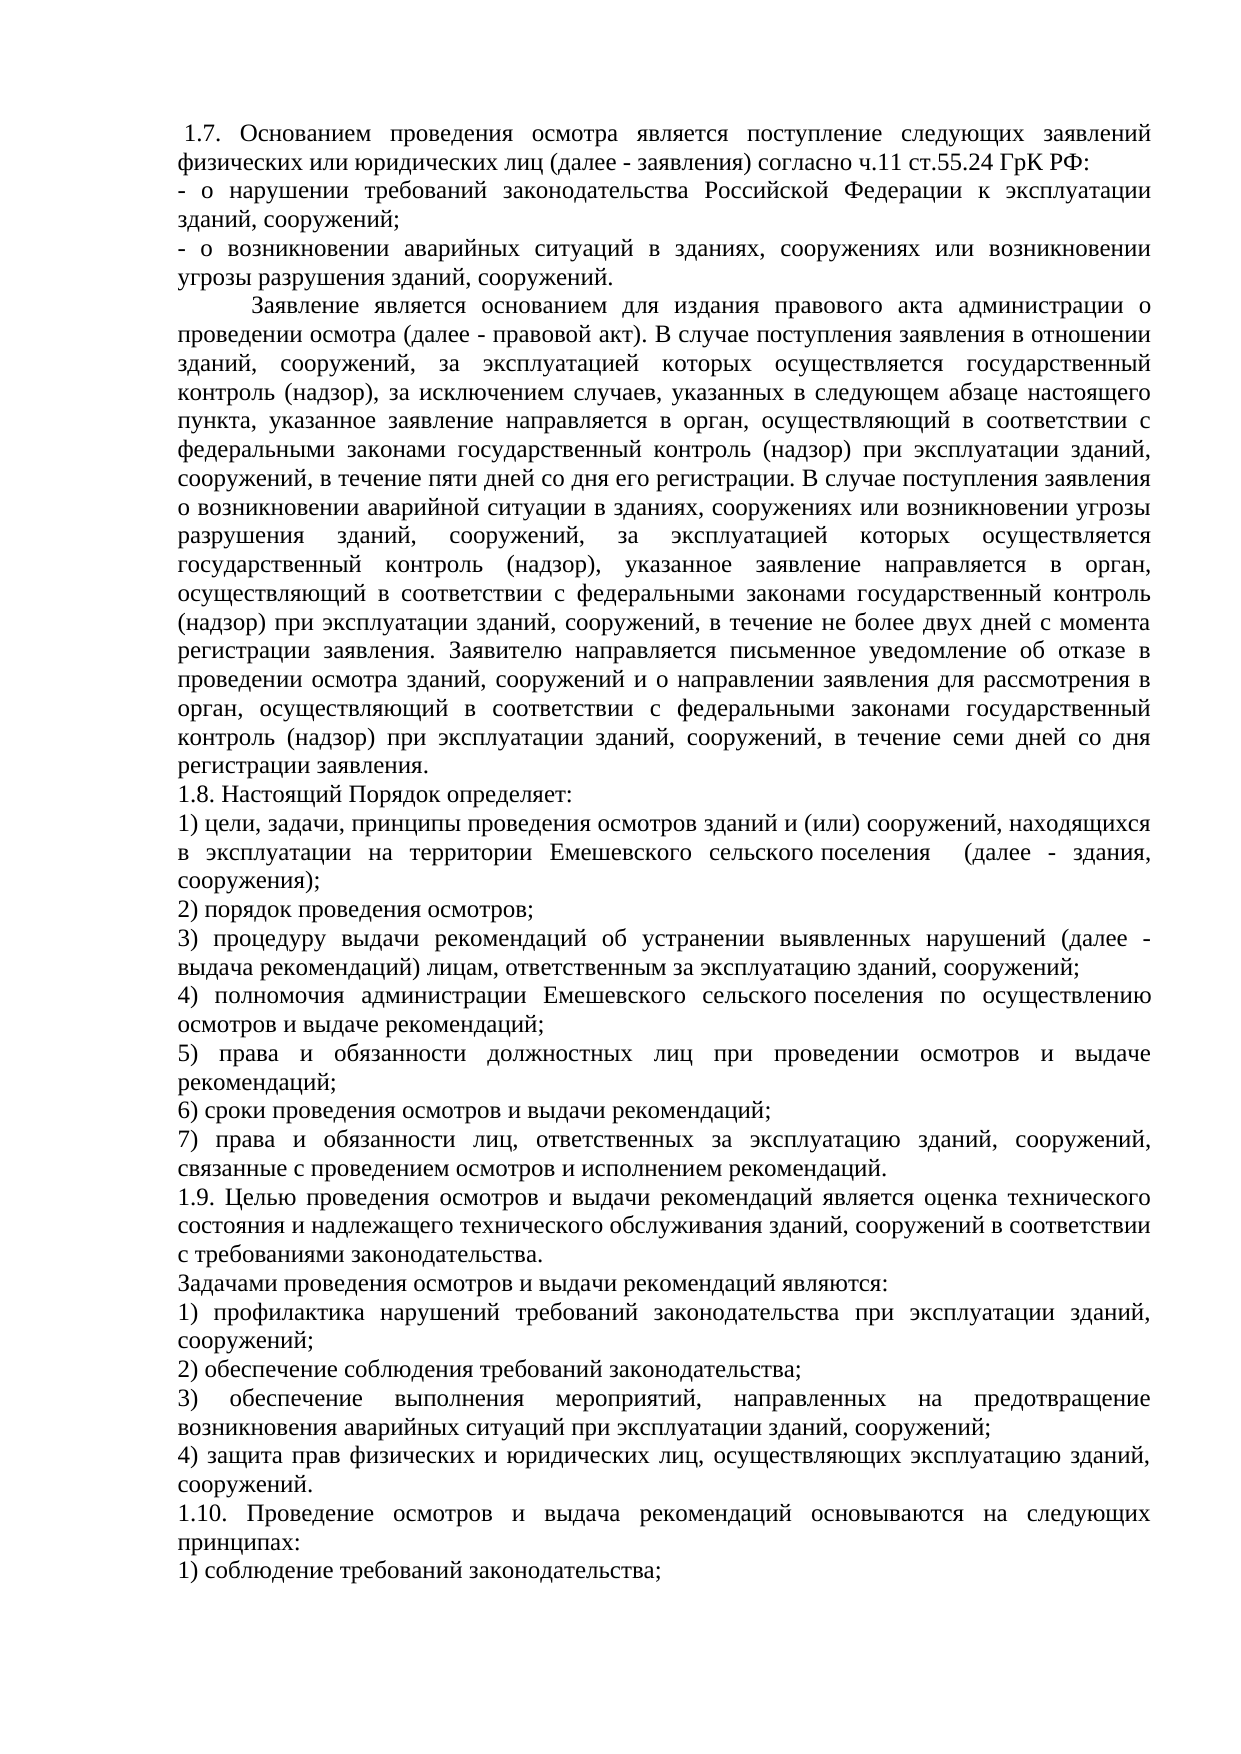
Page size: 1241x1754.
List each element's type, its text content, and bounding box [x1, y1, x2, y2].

text 3) обеспечение выполнения мероприятий, направленных на предотвращение возникновения аварийных ситуаций при эксплуатации зданий, сооружений; [177, 1383, 1152, 1441]
text 4) полномочия администрации Емешевского сельского поселения по осуществлению осмотров и выдаче рекомендаций; [177, 981, 1152, 1038]
text - о возникновении аварийных ситуаций в зданиях, сооружениях или возникновении угрозы разрушения зданий, сооружений. [177, 233, 1152, 291]
text 2) обеспечение соблюдения требований законодательства; [177, 1354, 1152, 1383]
text 2) порядок проведения осмотров; [177, 894, 1152, 923]
text 1.8. Настоящий Порядок определяет: [177, 779, 1152, 808]
text Заявление является основанием для издания правового акта администрации о проведении осмотра (далее - правовой акт). В случае поступления заявления в отношении зданий, сооружений, за эксплуатацией которых осуществляется государственный контроль (надзор), за исключением случаев, указанных в следующем абзаце настоящего пункта, указанное заявление направляется в орган, осуществляющий в соответствии с федеральными законами государственный контроль (надзор) при эксплуатации зданий, сооружений, в течение пяти дней со дня его регистрации. В случае поступления заявления о возникновении аварийной ситуации в зданиях, сооружениях или возникновении угрозы разрушения зданий, сооружений, за эксплуатацией которых осуществляется государственный контроль (надзор), указанное заявление направляется в орган, осуществляющий в соответствии с федеральными законами государственный контроль (надзор) при эксплуатации зданий, сооружений, в течение не более двух дней с момента регистрации заявления. Заявителю направляется письменное уведомление об отказе в проведении осмотра зданий, сооружений и о направлении заявления для рассмотрения в орган, осуществляющий в соответствии с федеральными законами государственный контроль (надзор) при эксплуатации зданий, сооружений, в течение семи дней со дня регистрации заявления. [177, 291, 1152, 779]
text Задачами проведения осмотров и выдачи рекомендаций являются: [177, 1268, 1152, 1297]
text 4) защита прав физических и юридических лиц, осуществляющих эксплуатацию зданий, сооружений. [177, 1441, 1152, 1498]
text 1) соблюдение требований законодательства; [177, 1556, 1152, 1584]
text 1.10. Проведение осмотров и выдача рекомендаций основываются на следующих принципах: [177, 1498, 1152, 1556]
text 1) цели, задачи, принципы проведения осмотров зданий и (или) сооружений, находящихся в эксплуатации на территории Емешевского сельского поселения (далее - здания, сооружения); [177, 808, 1152, 894]
text 3) процедуру выдачи рекомендаций об устранении выявленных нарушений (далее - выдача рекомендаций) лицам, ответственным за эксплуатацию зданий, сооружений; [177, 923, 1152, 981]
text 1) профилактика нарушений требований законодательства при эксплуатации зданий, сооружений; [177, 1297, 1152, 1354]
text - о нарушении требований законодательства Российской Федерации к эксплуатации зданий, сооружений; [177, 176, 1152, 233]
text 7) права и обязанности лиц, ответственных за эксплуатацию зданий, сооружений, связанные с проведением осмотров и исполнением рекомендаций. [177, 1124, 1152, 1182]
text 5) права и обязанности должностных лиц при проведении осмотров и выдаче рекомендаций; [177, 1038, 1152, 1096]
text 1.9. Целью проведения осмотров и выдачи рекомендаций является оценка технического состояния и надлежащего технического обслуживания зданий, сооружений в соответствии с требованиями законодательства. [177, 1182, 1152, 1268]
text 6) сроки проведения осмотров и выдачи рекомендаций; [177, 1096, 1152, 1124]
text 1.7. Основанием проведения осмотра является поступление следующих заявлений физических или юридических лиц (далее - заявления) согласно ч.11 ст.55.24 ГрК РФ: [177, 118, 1152, 176]
